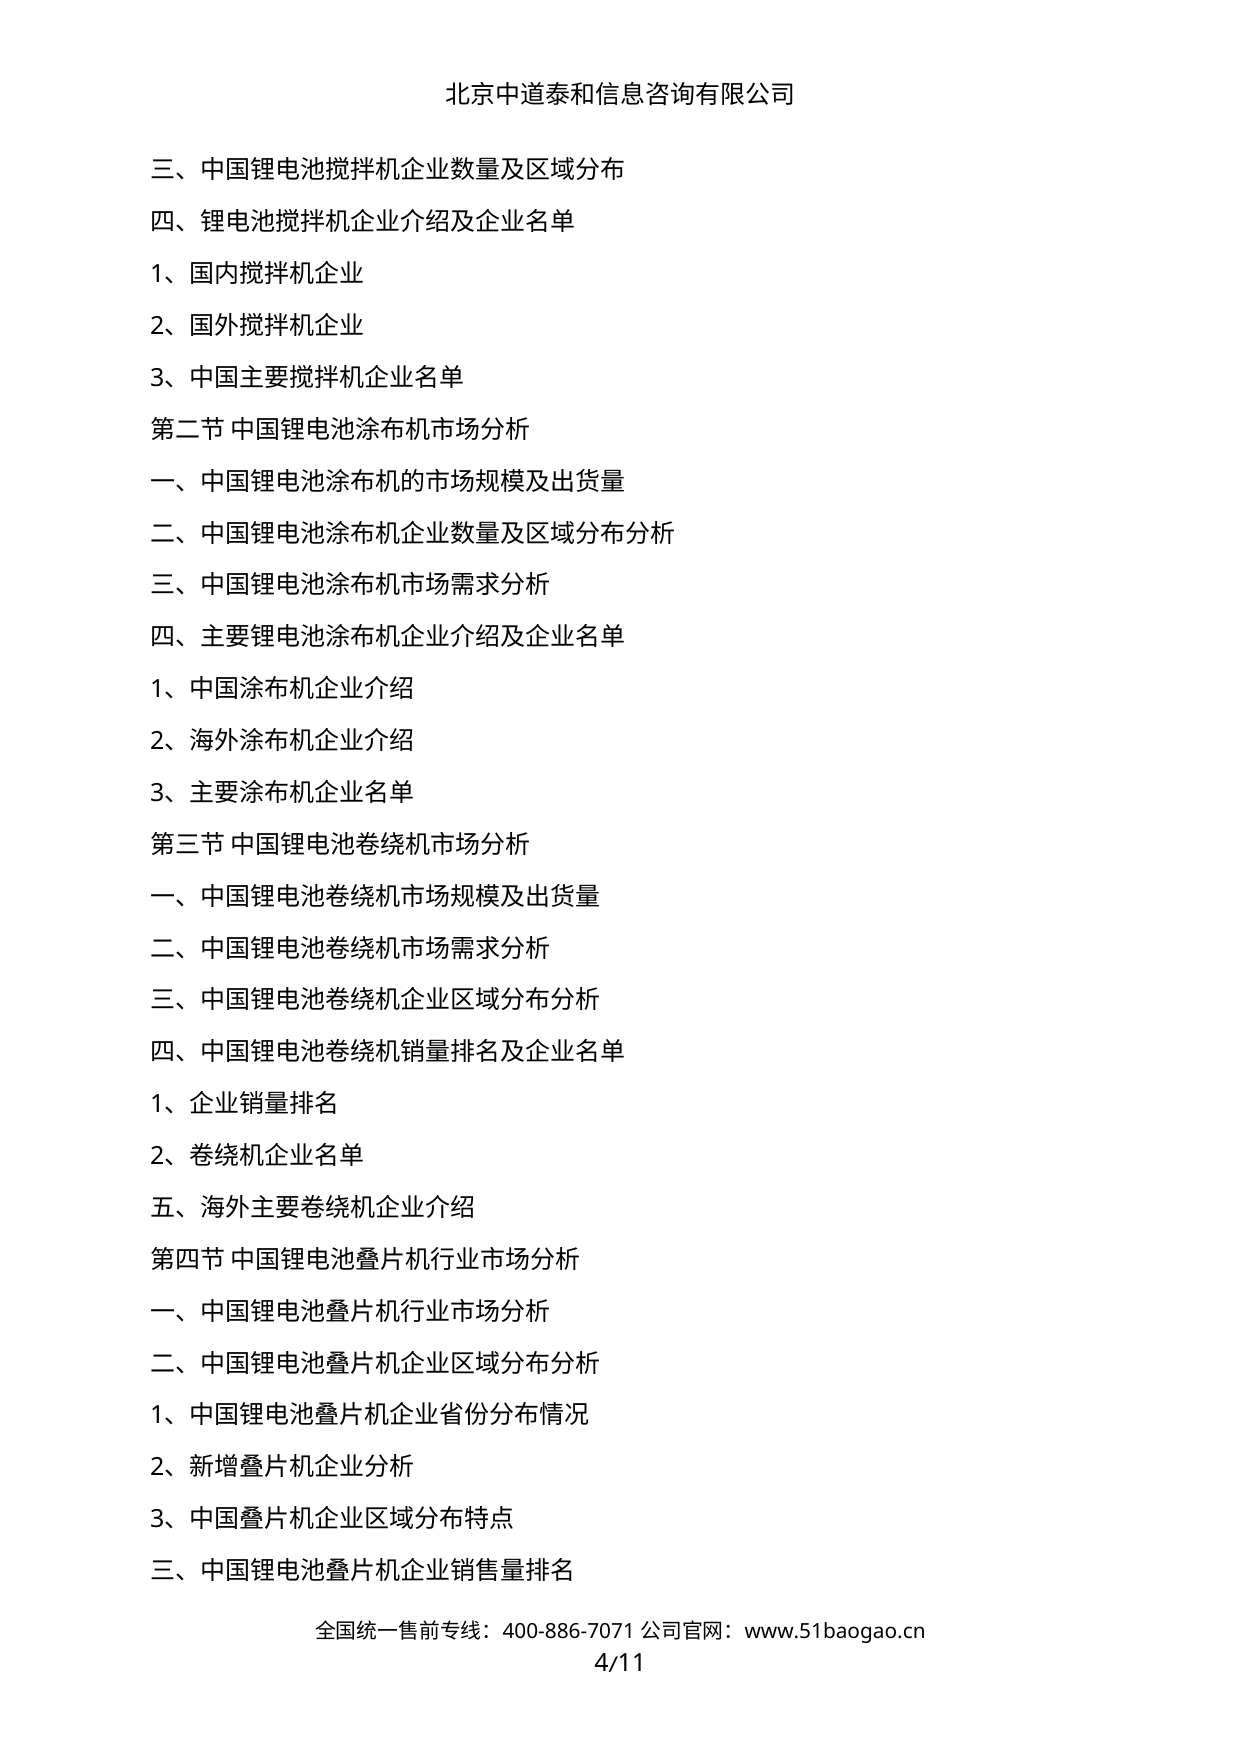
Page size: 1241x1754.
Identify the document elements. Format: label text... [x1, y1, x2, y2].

text 一、中国锂电池卷绕机市场规模及出货量 [150, 876, 1090, 912]
text 3、中国主要搅拌机企业名单 [150, 357, 1090, 394]
text 二、中国锂电池涂布机企业数量及区域分布分析 [150, 513, 1090, 549]
text 四、锂电池搅拌机企业介绍及企业名单 [150, 202, 1090, 238]
text 1、国内搅拌机企业 [150, 254, 1090, 290]
text 一、中国锂电池叠片机行业市场分析 [150, 1291, 1090, 1327]
text 第三节 中国锂电池卷绕机市场分析 [150, 824, 1090, 861]
text 五、海外主要卷绕机企业介绍 [150, 1187, 1090, 1224]
text 一、中国锂电池涂布机的市场规模及出货量 [150, 461, 1090, 497]
text 二、中国锂电池卷绕机市场需求分析 [150, 928, 1090, 964]
text 1、中国涂布机企业介绍 [150, 669, 1090, 705]
text 2、国外搅拌机企业 [150, 306, 1090, 342]
text 三、中国锂电池涂布机市场需求分析 [150, 565, 1090, 601]
text 二、中国锂电池叠片机企业区域分布分析 [150, 1343, 1090, 1379]
text 1、企业销量排名 [150, 1084, 1090, 1120]
text 2、海外涂布机企业介绍 [150, 721, 1090, 757]
text 2、卷绕机企业名单 [150, 1136, 1090, 1172]
text 四、主要锂电池涂布机企业介绍及企业名单 [150, 617, 1090, 653]
text 三、中国锂电池叠片机企业销售量排名 [150, 1551, 1090, 1587]
text 第四节 中国锂电池叠片机行业市场分析 [150, 1239, 1090, 1276]
text 1、中国锂电池叠片机企业省份分布情况 [150, 1395, 1090, 1431]
text 3、中国叠片机企业区域分布特点 [150, 1499, 1090, 1535]
text 2、新增叠片机企业分析 [150, 1447, 1090, 1483]
text 三、中国锂电池卷绕机企业区域分布分析 [150, 980, 1090, 1016]
text 3、主要涂布机企业名单 [150, 772, 1090, 809]
text 四、中国锂电池卷绕机销量排名及企业名单 [150, 1032, 1090, 1068]
text 第二节 中国锂电池涂布机市场分析 [150, 409, 1090, 446]
text 三、中国锂电池搅拌机企业数量及区域分布 [150, 150, 1090, 186]
